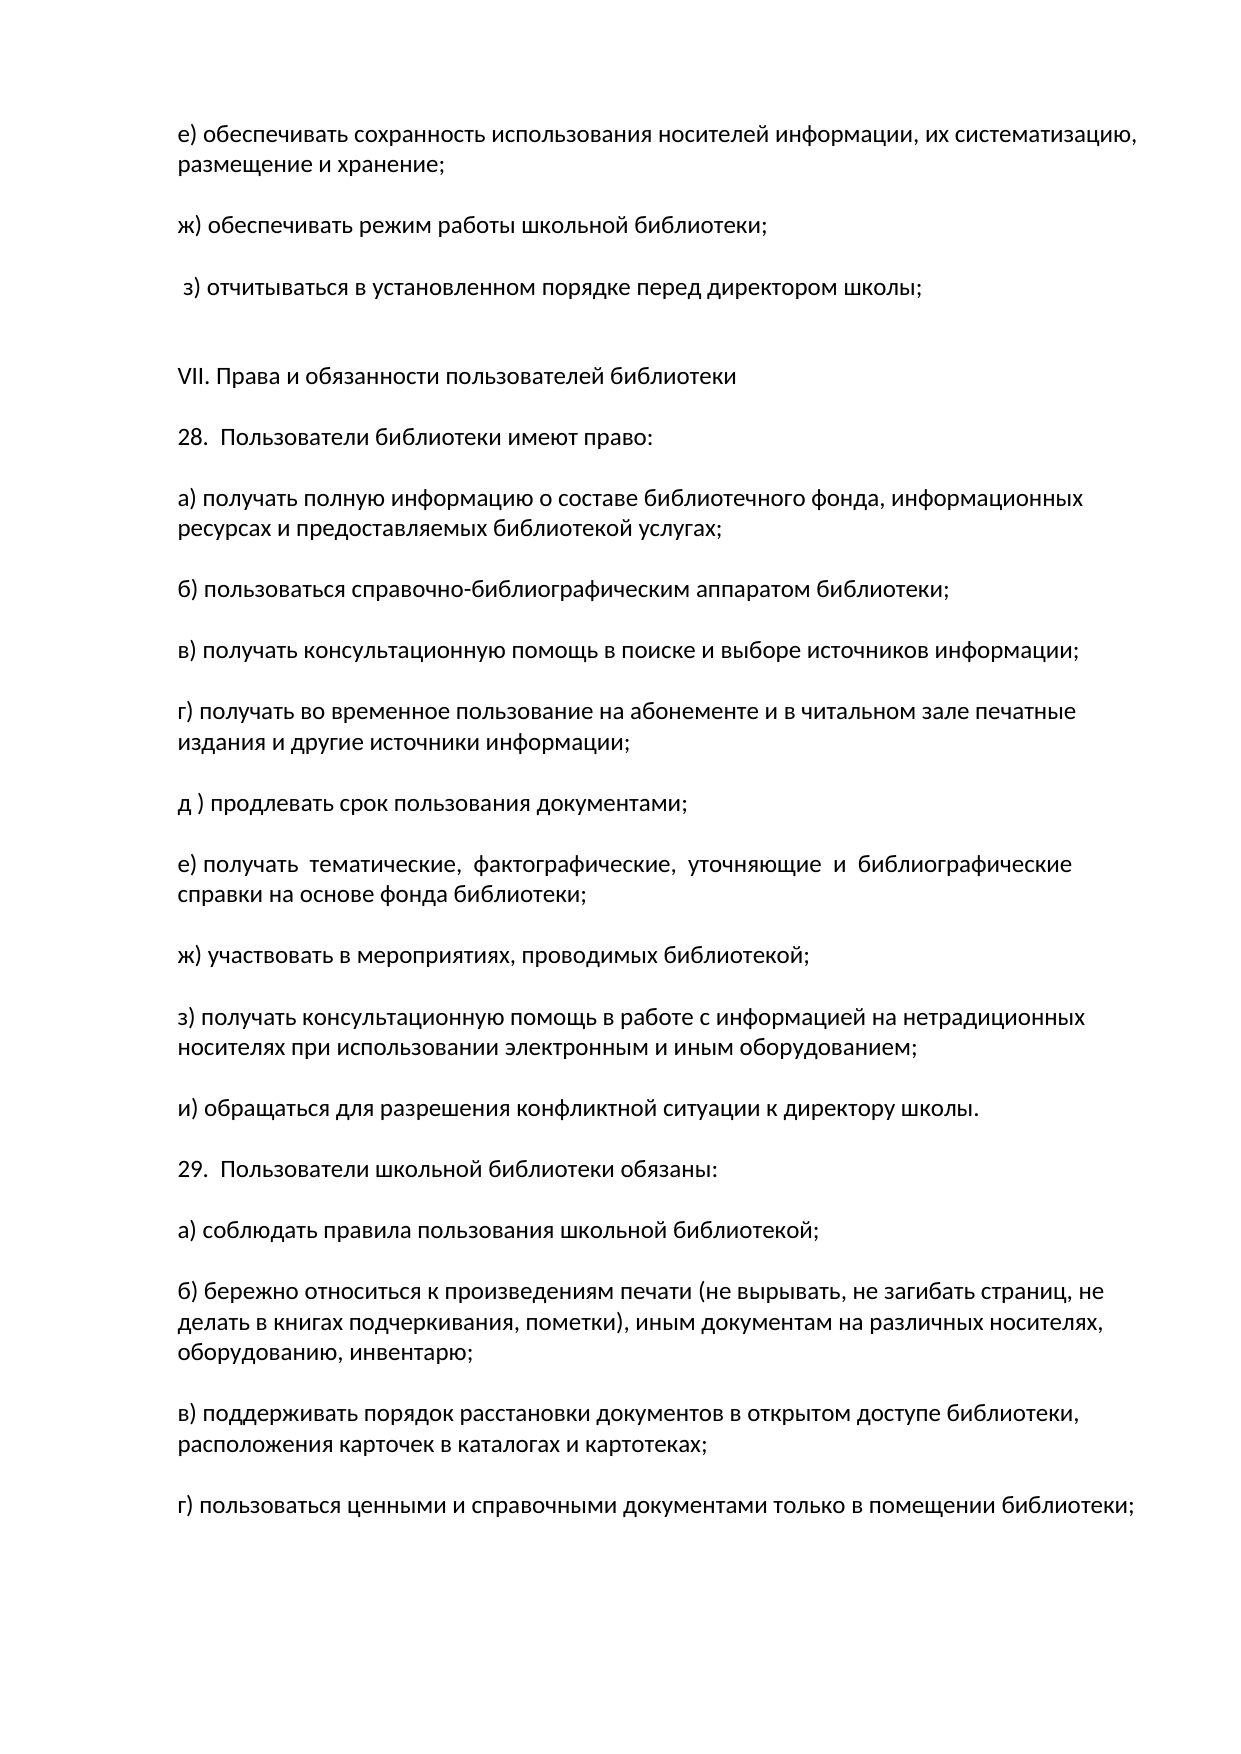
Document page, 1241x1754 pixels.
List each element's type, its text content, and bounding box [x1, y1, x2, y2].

text 28. Пользователи библиотеки имеют право: [177, 421, 1152, 451]
text б) пользоваться справочно-библиографическим аппаратом библиотеки; [177, 573, 1152, 604]
text в) поддерживать порядок расстановки документов в открытом доступе библиотеки, расположения карточек в каталогах и картотеках; [177, 1397, 1152, 1458]
text е) обеспечивать сохранность использования носителей информации, их систематизацию, размещение и хранение; [177, 118, 1152, 179]
text а) получать полную информацию о составе библиотечного фонда, информационных ресурсах и предоставляемых библиотекой услугах; [177, 482, 1152, 543]
text з) отчитываться в установленном порядке перед директором школы; [177, 271, 1152, 301]
text ж) участвовать в мероприятиях, проводимых библиотекой; [177, 940, 1152, 970]
text з) получать консультационную помощь в работе с информацией на нетрадиционных носителях при использовании электронным и иным оборудованием; [177, 1001, 1152, 1062]
text 29. Пользователи школьной библиотеки обязаны: [177, 1153, 1152, 1184]
text а) соблюдать правила пользования школьной библиотекой; [177, 1214, 1152, 1245]
text ж) обеспечивать режим работы школьной библиотеки; [177, 210, 1152, 240]
text г) получать во временное пользование на абонементе и в читальном зале печатные издания и другие источники информации; [177, 696, 1152, 757]
text г) пользоваться ценными и справочными документами только в помещении библиотеки; [177, 1489, 1152, 1519]
text д ) продлевать срок пользования документами; [177, 787, 1152, 818]
text б) бережно относиться к произведениям печати (не вырывать, не загибать страниц, не делать в книгах подчеркивания, пометки), иным документам на различных носителях, оборудованию, инвентарю; [177, 1275, 1152, 1367]
text VII. Права и обязанности пользователей библиотеки [177, 360, 1152, 390]
text и) обращаться для разрешения конфликтной ситуации к директору школы. [177, 1092, 1152, 1123]
text в) получать консультационную помощь в поиске и выборе источников информации; [177, 634, 1152, 665]
text е) получать тематические, фактографические, уточняющие и библиографические справки на основе фонда библиотеки; [177, 848, 1152, 909]
